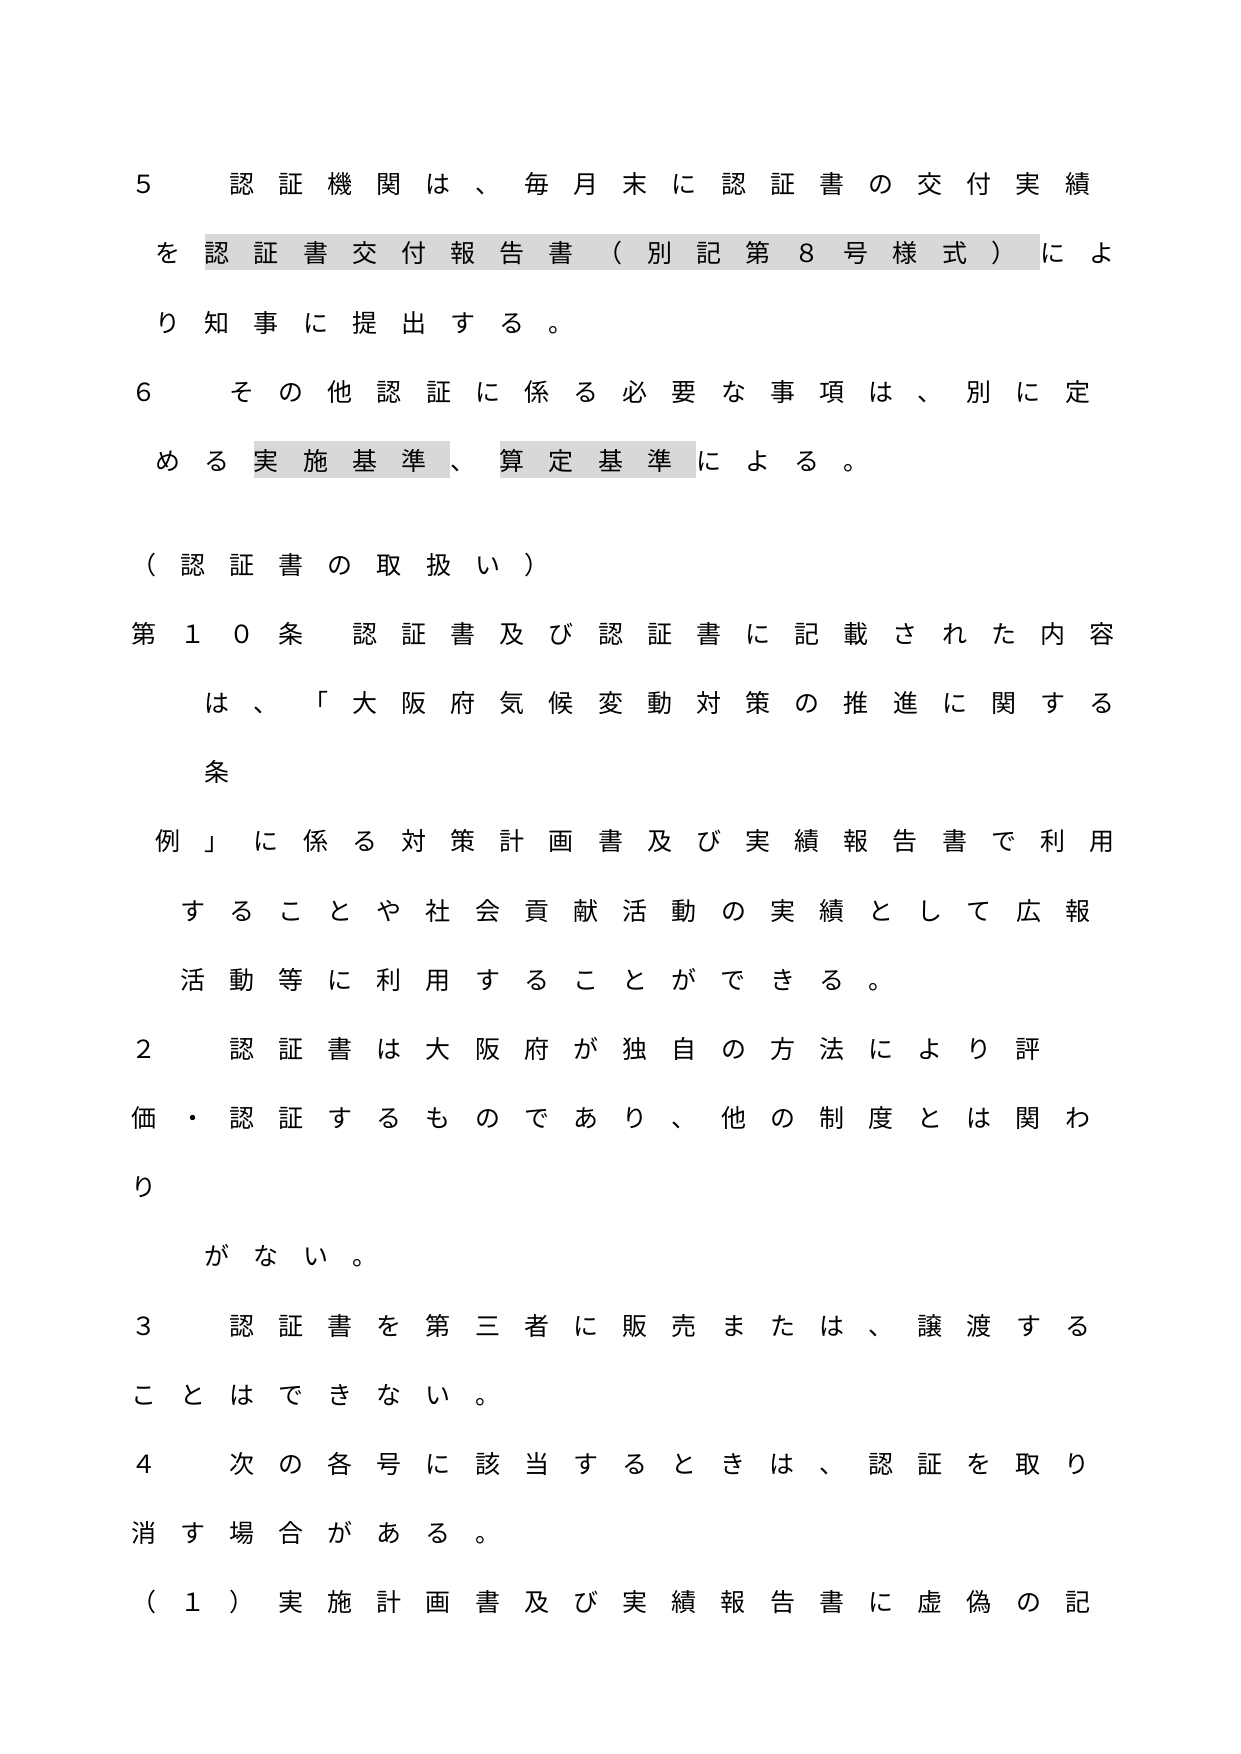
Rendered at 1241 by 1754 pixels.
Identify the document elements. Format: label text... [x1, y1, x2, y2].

text （認証書の取扱い） [131, 529, 1139, 598]
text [131, 1566, 1139, 1635]
text ４ 次の各号に該当するときは、認証を取り消す場合がある。 [131, 1428, 1139, 1566]
text ５ 認証機関は、毎月末に認証書の交付実績を認証書交付報告書（別記第８号様式）により知事に提出する。 [131, 148, 1139, 356]
text 例」に係る対策計画書及び実績報告書で利用することや社会貢献活動の実績として広報活動等に利用することができる。 [152, 805, 1139, 1013]
text ３ 認証書を第三者に販売または、譲渡することはできない。 [131, 1289, 1139, 1428]
text 第１０条 認証書及び認証書に記載された内容は、「大阪府気候変動対策の推進に関する条 [131, 598, 1139, 805]
text ２ 認証書は大阪府が独自の方法により評価・認証するものであり、他の制度とは関わり [131, 1013, 1139, 1220]
text がない。 [131, 1220, 1139, 1289]
text ６ その他認証に係る必要な事項は、別に定める実施基準、算定基準による。 [131, 356, 1139, 494]
